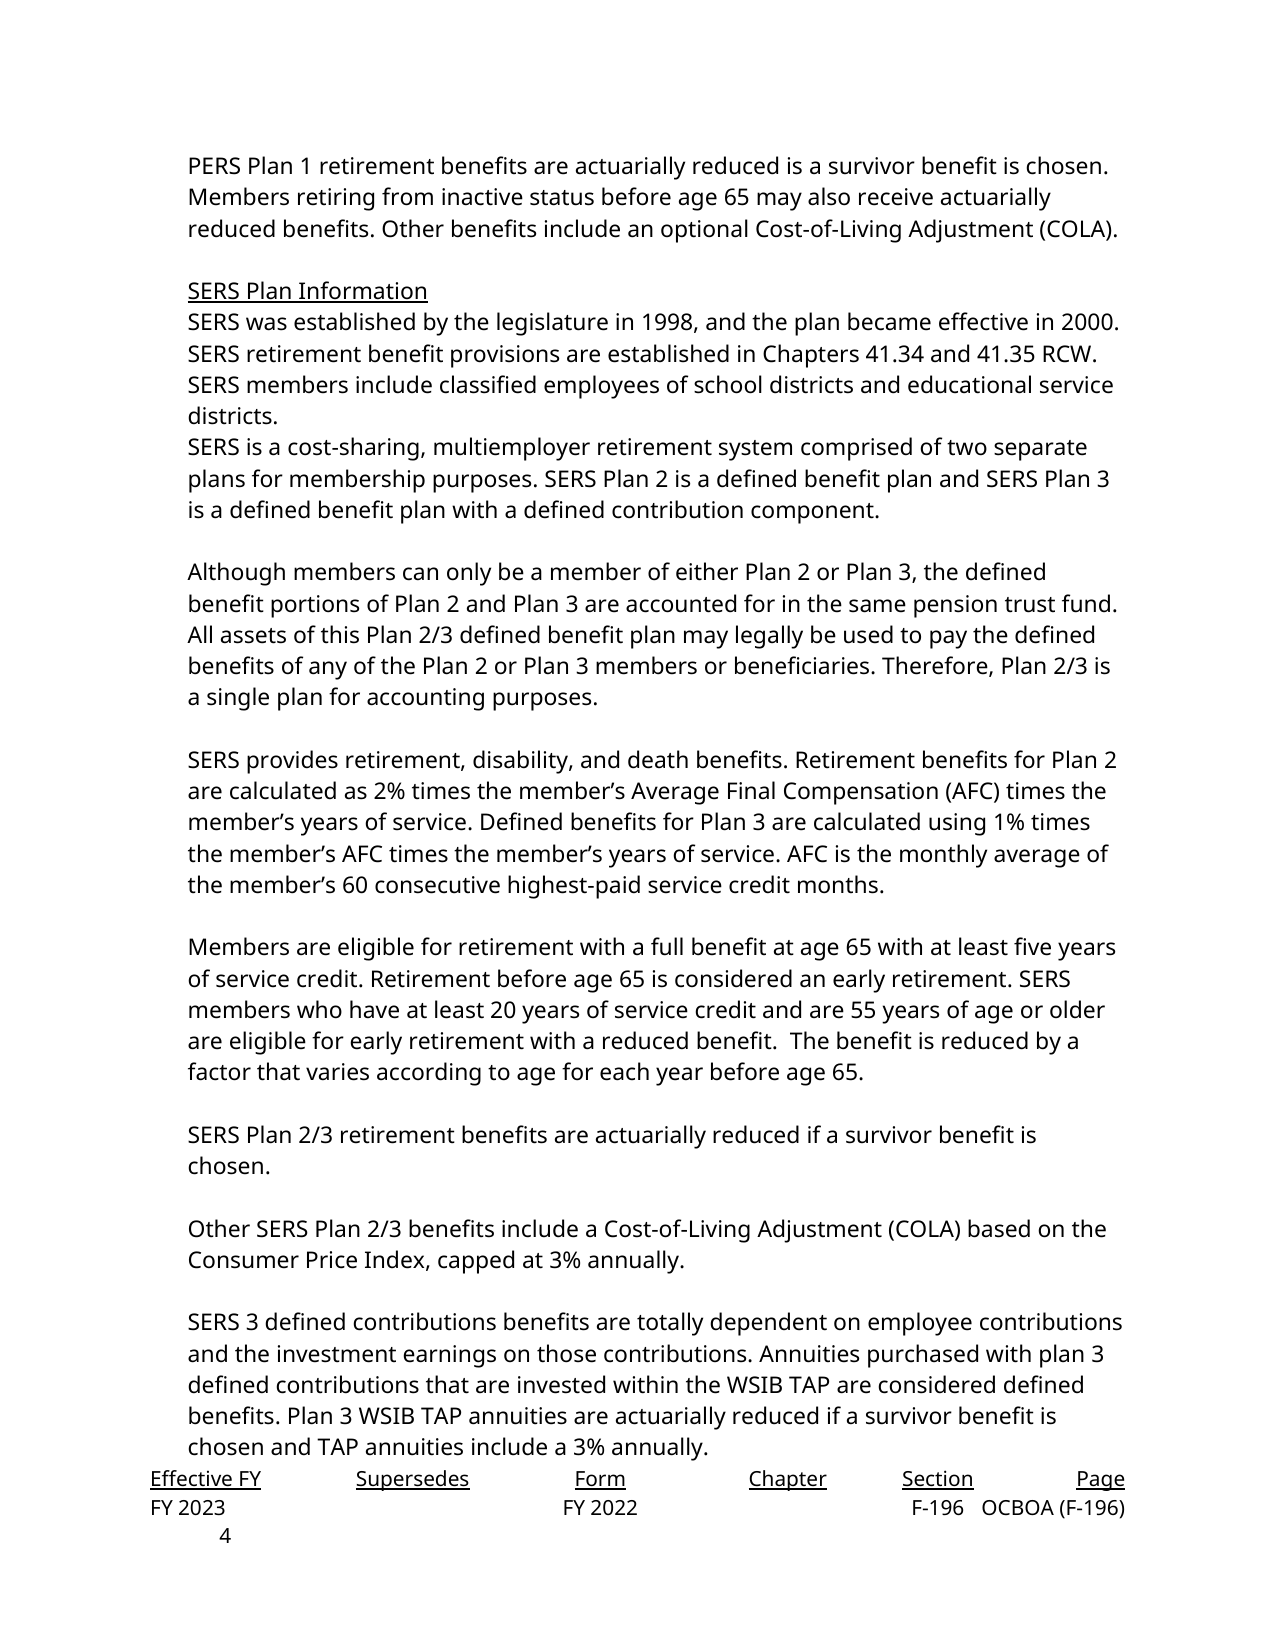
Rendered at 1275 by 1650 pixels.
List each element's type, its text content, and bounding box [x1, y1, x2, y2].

text Members are eligible for retirement with a full benefit at age 65 with at least five years of service credit. Retirement before age 65 is considered an early retirement. SERS members who have at least 20 years of service credit and are 55 years of age or older are eligible for early retirement with a reduced benefit. The benefit is reduced by a factor that varies according to age for each year before age 65. [187, 931, 1125, 1087]
text Although members can only be a member of either Plan 2 or Plan 3, the defined benefit portions of Plan 2 and Plan 3 are accounted for in the same pension trust fund. All assets of this Plan 2/3 defined benefit plan may legally be used to pay the defined benefits of any of the Plan 2 or Plan 3 members or beneficiaries. Therefore, Plan 2/3 is a single plan for accounting purposes. [187, 556, 1125, 712]
text SERS Plan 2/3 retirement benefits are actuarially reduced if a survivor benefit is chosen. [187, 1119, 1125, 1181]
text SERS was established by the legislature in 1998, and the plan became effective in 2000. SERS retirement benefit provisions are established in Chapters 41.34 and 41.35 RCW. SERS members include classified employees of school districts and educational service districts. [187, 306, 1125, 431]
text PERS Plan 1 retirement benefits are actuarially reduced is a survivor benefit is chosen. Members retiring from inactive status before age 65 may also receive actuarially reduced benefits. Other benefits include an optional Cost-of-Living Adjustment (COLA). [187, 150, 1125, 244]
text SERS is a cost-sharing, multiemployer retirement system comprised of two separate plans for membership purposes. SERS Plan 2 is a defined benefit plan and SERS Plan 3 is a defined benefit plan with a defined contribution component. [187, 431, 1125, 525]
text SERS Plan Information [187, 275, 1125, 306]
text SERS 3 defined contributions benefits are totally dependent on employee contributions and the investment earnings on those contributions. Annuities purchased with plan 3 defined contributions that are invested within the WSIB TAP are considered defined benefits. Plan 3 WSIB TAP annuities are actuarially reduced if a survivor benefit is chosen and TAP annuities include a 3% annually. [187, 1306, 1125, 1462]
text SERS provides retirement, disability, and death benefits. Retirement benefits for Plan 2 are calculated as 2% times the member’s Average Final Compensation (AFC) times the member’s years of service. Defined benefits for Plan 3 are calculated using 1% times the member’s AFC times the member’s years of service. AFC is the monthly average of the member’s 60 consecutive highest-paid service credit months. [187, 744, 1125, 900]
text Other SERS Plan 2/3 benefits include a Cost-of-Living Adjustment (COLA) based on the Consumer Price Index, capped at 3% annually. [187, 1212, 1125, 1275]
